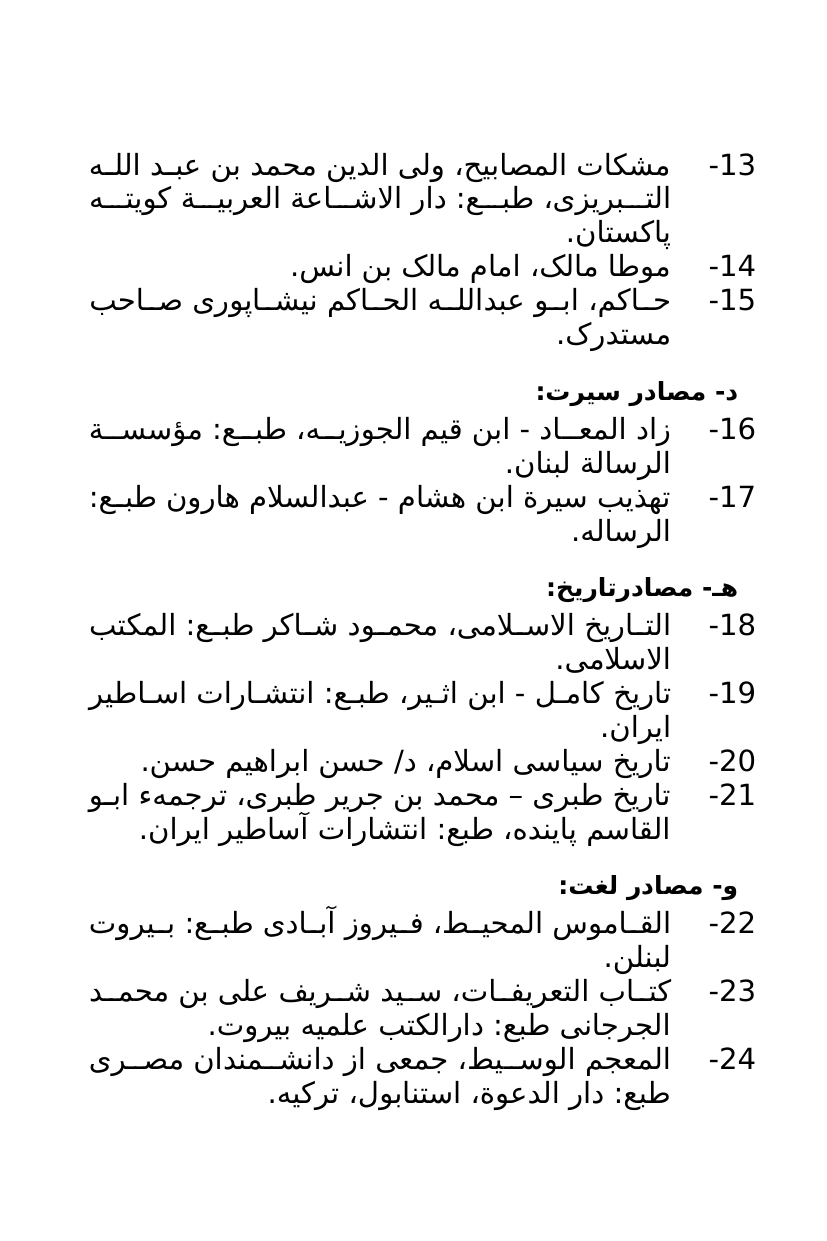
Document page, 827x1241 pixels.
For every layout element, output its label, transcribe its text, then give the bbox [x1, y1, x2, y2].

list موطا مالک، امام مالک بن انس. [89, 250, 708, 284]
list تاریخ سیاسی اسلام، د/ حسن ابراهیم حسن. [89, 744, 708, 778]
text د- مصادر سیرت: [89, 377, 738, 406]
list کتاب التعریفات، سید شریف علی بن محمد الجرجانی طبع: دارالکتب علمیه بیروت. [89, 974, 708, 1042]
list التاریخ الاسلامی، محمود شاکر طبع: المکتب الاسلامی. [89, 608, 708, 676]
list القاموس المحیط، فیروز آبادی طبع: بیروت لبنلن. [89, 906, 708, 974]
list حاکم، ابو عبدالله الحاکم نیشاپوری صاحب مستدرک. [89, 284, 708, 352]
list المعجم الوسیط، جمعی از دانشمندان مصری طبع: دار الدعوة، استنابول، ترکیه. [89, 1042, 708, 1110]
list مشکات المصابیح، ولی الدین محمد بن عبد الله التبریزی، طبع: دار الاشاعة العربیة کویته پاکستان. [89, 148, 708, 250]
text هـ- مصادرتاریخ: [89, 573, 738, 602]
text و- مصادر لغت: [89, 871, 738, 900]
list تهذیب سیرة ابن هشام - عبدالسلام هارون طبع: الرساله. [89, 480, 708, 548]
list تاریخ کامل - ابن اثیر، طبع: انتشارات اساطیر ایران. [89, 676, 708, 744]
list تاریخ طبری – محمد بن جریر طبری، ترجمهء ابو القاسم پاینده، طبع: انتشارات آساطیر ایران. [89, 778, 708, 846]
list زاد المعاد - ابن قیم الجوزیه، طبع: مؤسسة الرسالة لبنان. [89, 412, 708, 480]
